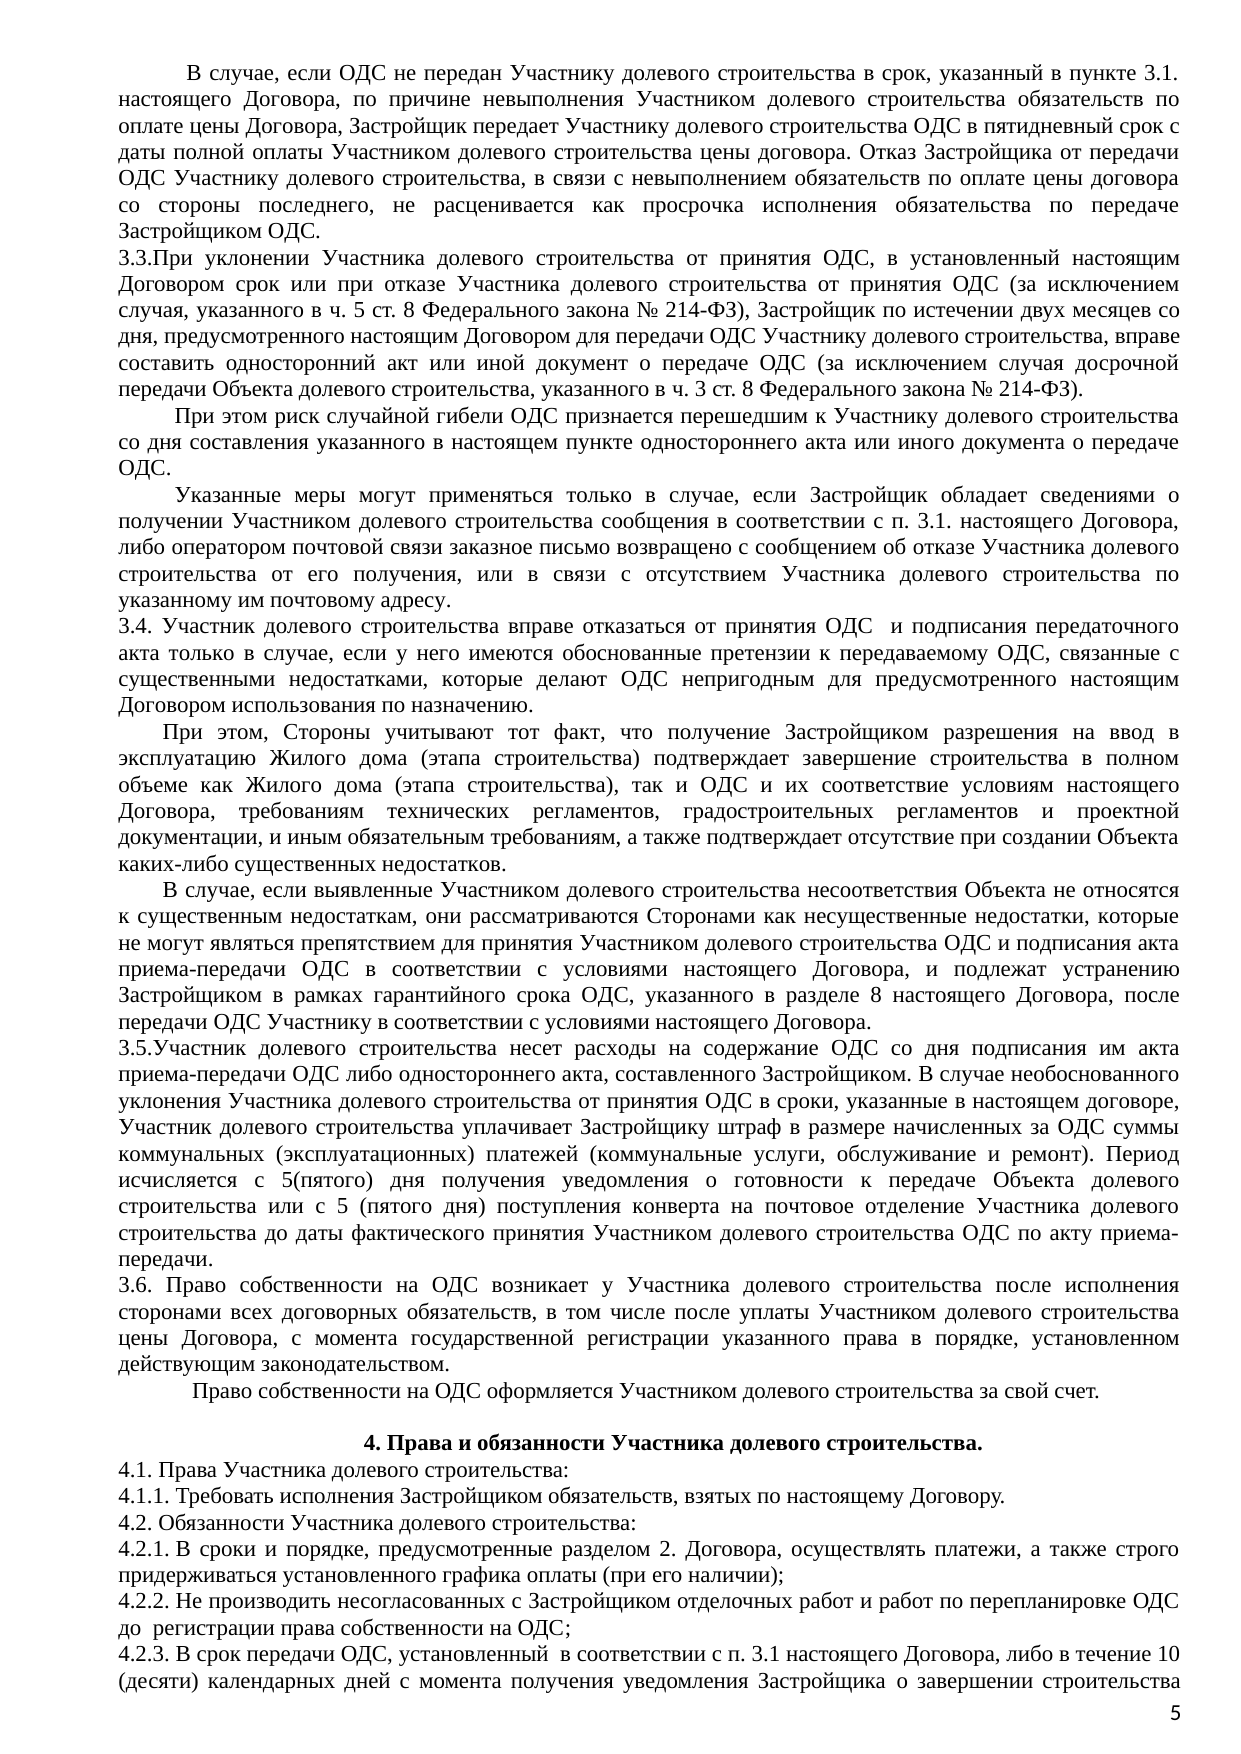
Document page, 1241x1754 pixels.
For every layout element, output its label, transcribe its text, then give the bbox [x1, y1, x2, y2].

text 4.2. Обязанности Участника долевого строительства: [118, 1508, 1229, 1535]
text 4.2.1. В сроки и порядке, предусмотренные разделом 2. Договора, осуществлять платежи, а также строго придерживаться установленного графика оплаты (при его наличии); [118, 1535, 1181, 1588]
text 4.2.2. Не производить несогласованных с Застройщиком отделочных работ и работ по перепланировке ОДС до регистрации права собственности на ОДС; [118, 1588, 1181, 1640]
text 4.1.1. Требовать исполнения Застройщиком обязательств, взятых по настоящему Договору. [118, 1482, 1229, 1508]
text 4. Права и обязанности Участника долевого строительства. [118, 1429, 1229, 1456]
text 3.5.Участник долевого строительства несет расходы на содержание ОДС со дня подписания им акта приема-передачи ОДС либо одностороннего акта, составленного Застройщиком. В случае необоснованного уклонения Участника долевого строительства от принятия ОДС в сроки, указанные в настоящем договоре, Участник долевого строительства уплачивает Застройщику штраф в размере начисленных за ОДС суммы коммунальных (эксплуатационных) платежей (коммунальные услуги, обслуживание и ремонт). Период исчисляется с 5(пятого) дня получения уведомления о готовности к передаче Объекта долевого строительства или с 5 (пятого дня) поступления конверта на почтовое отделение Участника долевого строительства до даты фактического принятия Участником долевого строительства ОДС по акту приема-передачи. [118, 1034, 1181, 1271]
text 4.1. Права Участника долевого строительства: [118, 1456, 1229, 1482]
text В случае, если ОДС не передан Участнику долевого строительства в срок, указанный в пункте 3.1. настоящего Договора, по причине невыполнения Участником долевого строительства обязательств по оплате цены Договора, Застройщик передает Участнику долевого строительства ОДС в пятидневный срок с даты полной оплаты Участником долевого строительства цены договора. Отказ Застройщика от передачи ОДС Участнику долевого строительства, в связи с невыполнением обязательств по оплате цены договора со стороны последнего, не расценивается как просрочка исполнения обязательства по передаче Застройщиком ОДС. [118, 59, 1181, 243]
text При этом, Стороны учитывают тот факт, что получение Застройщиком разрешения на ввод в эксплуатацию Жилого дома (этапа строительства) подтверждает завершение строительства в полном объеме как Жилого дома (этапа строительства), так и ОДС и их соответствие условиям настоящего Договора, требованиям технических регламентов, градостроительных регламентов и проектной документации, и иным обязательным требованиям, а также подтверждает отсутствие при создании Объекта каких-либо существенных недостатков. [118, 718, 1181, 876]
text 3.3.При уклонении Участника долевого строительства от принятия ОДС, в установленный настоящим Договором срок или при отказе Участника долевого строительства от принятия ОДС (за исключением случая, указанного в ч. 5 ст. 8 Федерального закона № 214-ФЗ), Застройщик по истечении двух месяцев со дня, предусмотренного настоящим Договором для передачи ОДС Участнику долевого строительства, вправе составить односторонний акт или иной документ о передаче ОДС (за исключением случая досрочной передачи Объекта долевого строительства, указанного в ч. 3 ст. 8 Федерального закона № 214-ФЗ). [118, 243, 1181, 402]
text Право собственности на ОДС оформляется Участником долевого строительства за свой счет. [118, 1377, 1181, 1403]
text В случае, если выявленные Участником долевого строительства несоответствия Объекта не относятся к существенным недостаткам, они рассматриваются Сторонами как несущественные недостатки, которые не могут являться препятствием для принятия Участником долевого строительства ОДС и подписания акта приема-передачи ОДС в соответствии с условиями настоящего Договора, и подлежат устранению Застройщиком в рамках гарантийного срока ОДС, указанного в разделе 8 настоящего Договора, после передачи ОДС Участнику в соответствии с условиями настоящего Договора. [118, 876, 1181, 1034]
text Указанные меры могут применяться только в случае, если Застройщик обладает сведениями о получении Участником долевого строительства сообщения в соответствии с п. 3.1. настоящего Договора, либо оператором почтовой связи заказное письмо возвращено с сообщением об отказе Участника долевого строительства от его получения, или в связи с отсутствием Участника долевого строительства по указанному им почтовому адресу. [118, 481, 1181, 612]
text 3.6. Право собственности на ОДС возникает у Участника долевого строительства после исполнения сторонами всех договорных обязательств, в том числе после уплаты Участником долевого строительства цены Договора, с момента государственной регистрации указанного права в порядке, установленном действующим законодательством. [118, 1271, 1181, 1377]
text При этом риск случайной гибели ОДС признается перешедшим к Участнику долевого строительства со дня составления указанного в настоящем пункте одностороннего акта или иного документа о передаче ОДС. [118, 402, 1181, 481]
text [118, 1640, 1181, 1693]
text 3.4. Участник долевого строительства вправе отказаться от принятия ОДС и подписания передаточного акта только в случае, если у него имеются обоснованные претензии к передаваемому ОДС, связанные с существенными недостатками, которые делают ОДС непригодным для предусмотренного настоящим Договором использования по назначению. [118, 612, 1181, 718]
